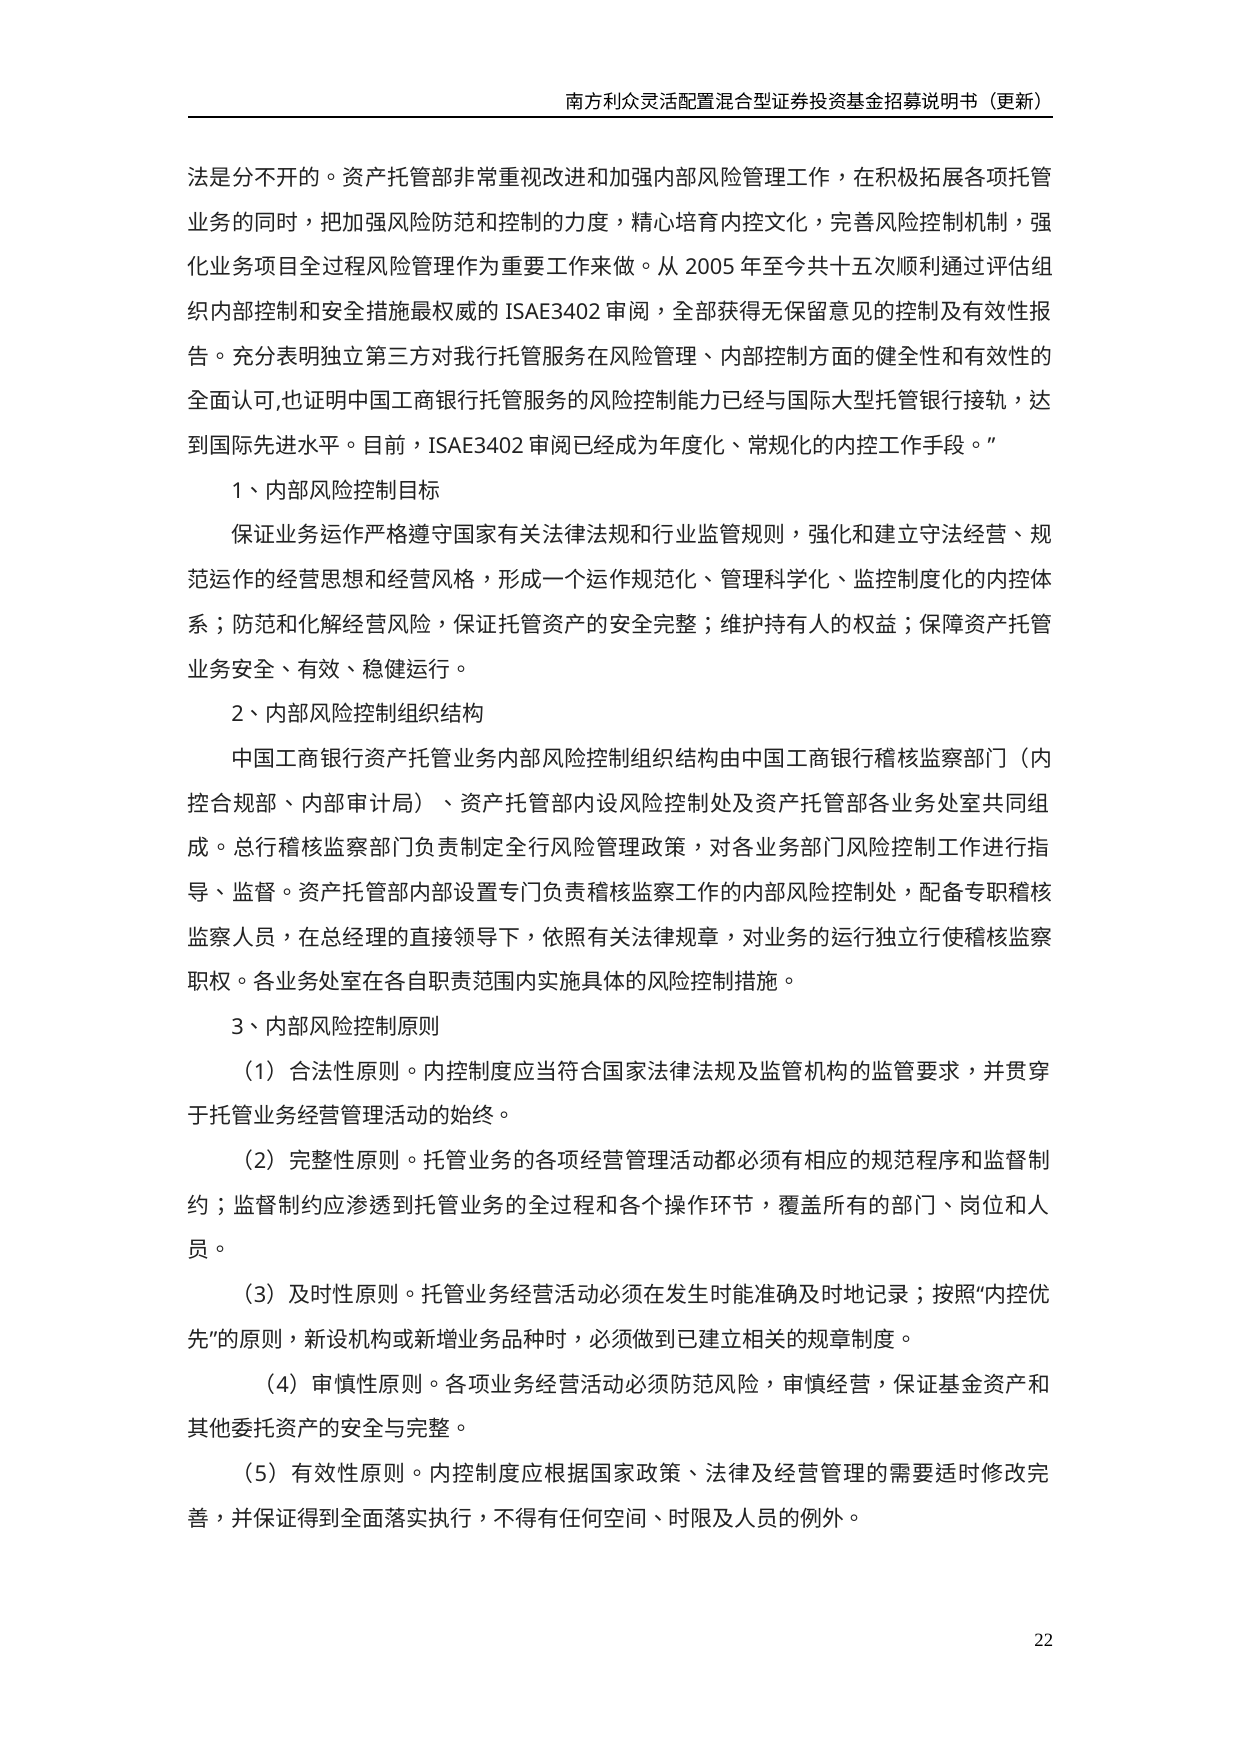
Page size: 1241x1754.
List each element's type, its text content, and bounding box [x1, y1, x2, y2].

text （5）有效性原则。内控制度应根据国家政策、法律及经营管理的需要适时修改完善，并保证得到全面落实执行，不得有任何空间、时限及人员的例外。 [187, 1458, 1053, 1532]
text 中国工商银行资产托管业务内部风险控制组织结构由中国工商银行稽核监察部门（内控合规部、内部审计局）、资产托管部内设风险控制处及资产托管部各业务处室共同组成。总行稽核监察部门负责制定全行风险管理政策，对各业务部门风险控制工作进行指导、监督。资产托管部内部设置专门负责稽核监察工作的内部风险控制处，配备专职稽核监察人员，在总经理的直接领导下，依照有关法律规章，对业务的运行独立行使稽核监察职权。各业务处室在各自职责范围内实施具体的风险控制措施。 [187, 743, 1053, 996]
text （4）审慎性原则。各项业务经营活动必须防范风险，审慎经营，保证基金资产和其他委托资产的安全与完整。 [187, 1368, 1053, 1443]
text （2）完整性原则。托管业务的各项经营管理活动都必须有相应的规范程序和监督制约；监督制约应渗透到托管业务的全过程和各个操作环节，覆盖所有的部门、岗位和人员。 [187, 1145, 1053, 1264]
text 保证业务运作严格遵守国家有关法律法规和行业监管规则，强化和建立守法经营、规范运作的经营思想和经营风格，形成一个运作规范化、管理科学化、监控制度化的内控体系；防范和化解经营风险，保证托管资产的安全完整；维护持有人的权益；保障资产托管业务安全、有效、稳健运行。 [187, 519, 1053, 683]
text 3、内部风险控制原则 [187, 1011, 1053, 1041]
text （3）及时性原则。托管业务经营活动必须在发生时能准确及时地记录；按照“内控优先”的原则，新设机构或新增业务品种时，必须做到已建立相关的规章制度。 [187, 1279, 1053, 1354]
text 1、内部风险控制目标 [187, 475, 1053, 504]
text 2、内部风险控制组织结构 [187, 698, 1053, 728]
text （1）合法性原则。内控制度应当符合国家法律法规及监管机构的监管要求，并贯穿于托管业务经营管理活动的始终。 [187, 1056, 1053, 1130]
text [187, 162, 1053, 460]
